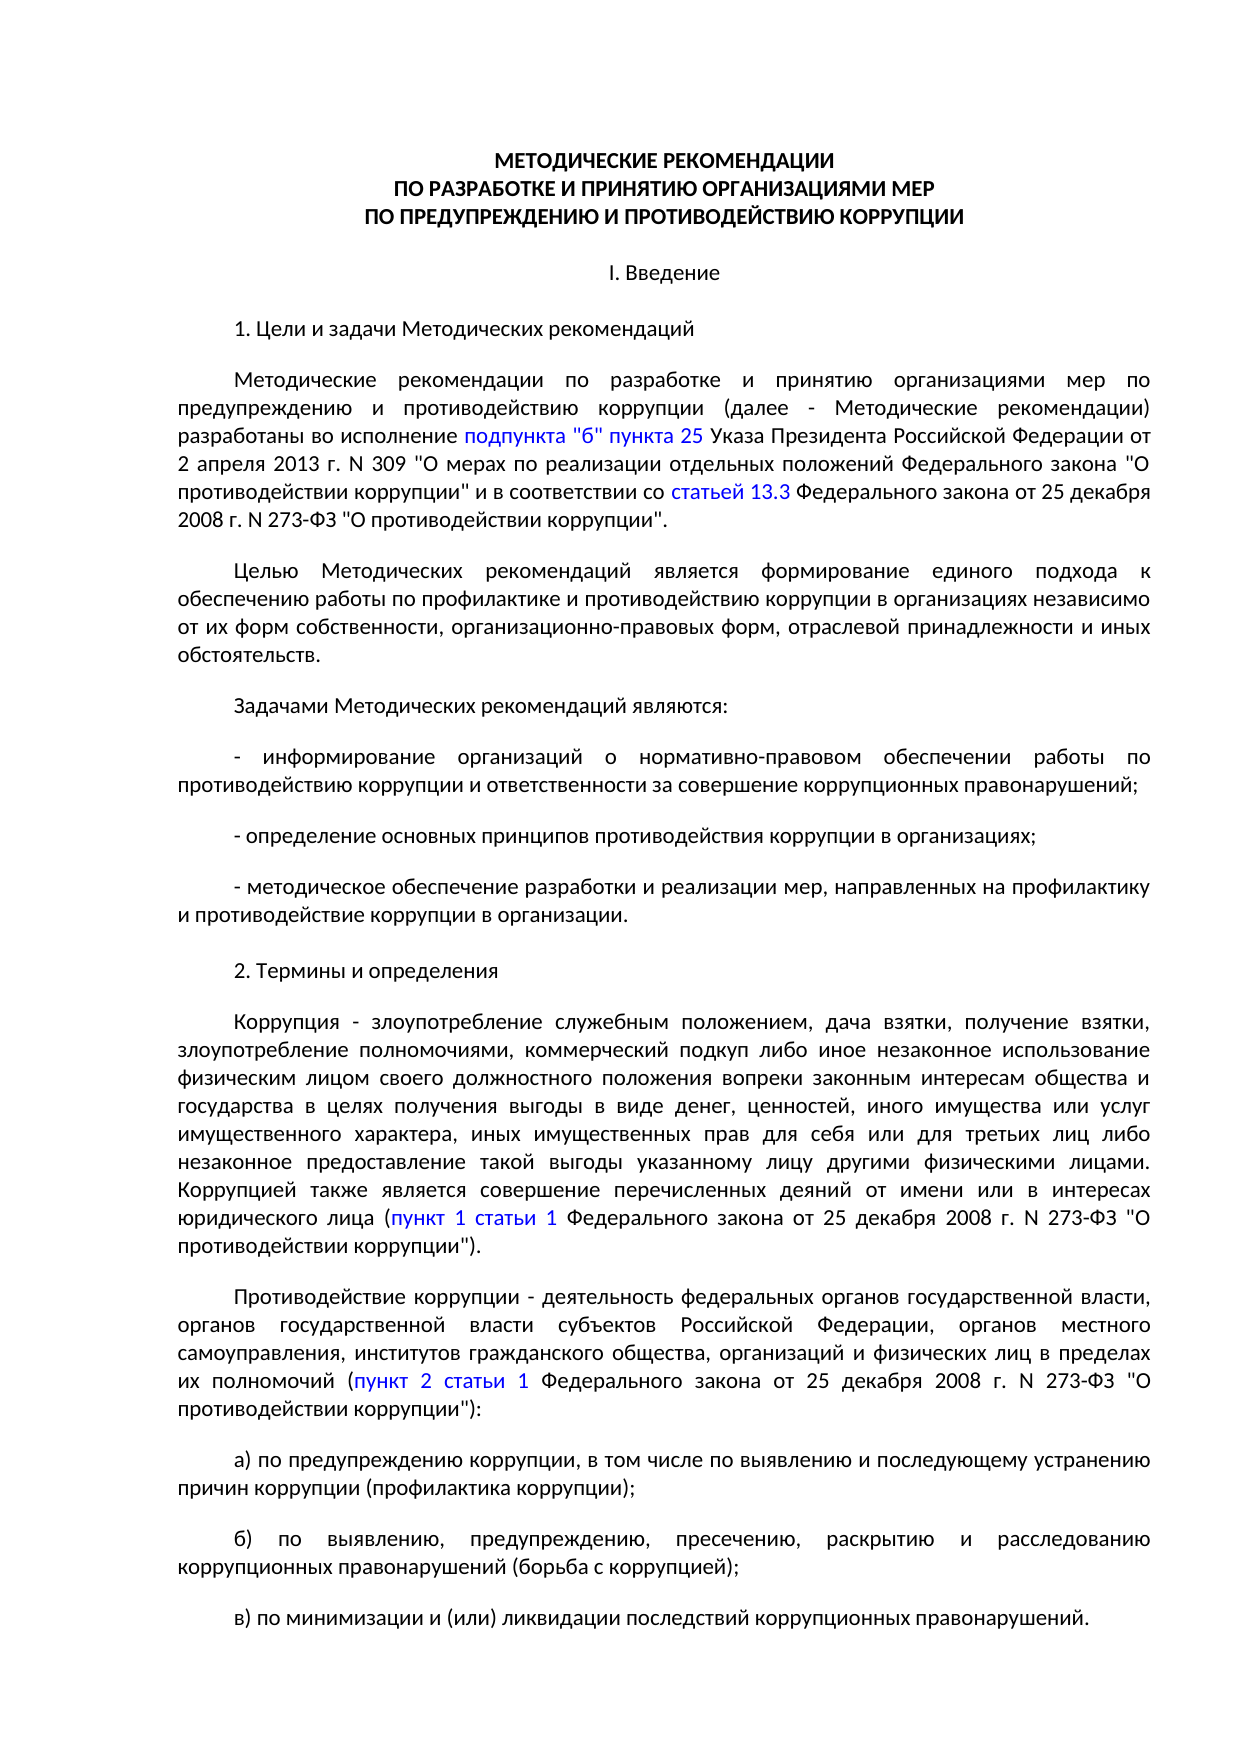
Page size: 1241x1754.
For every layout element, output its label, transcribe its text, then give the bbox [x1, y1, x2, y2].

text - определение основных принципов противодействия коррупции в организациях; [177, 821, 1152, 849]
title ПО ПРЕДУПРЕЖДЕНИЮ И ПРОТИВОДЕЙСТВИЮ КОРРУПЦИИ [177, 202, 1152, 230]
text 2. Термины и определения [177, 956, 1152, 984]
text I. Введение [177, 258, 1152, 286]
text 1. Цели и задачи Методических рекомендаций [177, 314, 1152, 342]
text Задачами Методических рекомендаций являются: [177, 691, 1152, 719]
text - информирование организаций о нормативно-правовом обеспечении работы по противодействию коррупции и ответственности за совершение коррупционных правонарушений; [177, 742, 1152, 798]
text Коррупция - злоупотребление служебным положением, дача взятки, получение взятки, злоупотребление полномочиями, коммерческий подкуп либо иное незаконное использование физическим лицом своего должностного положения вопреки законным интересам общества и государства в целях получения выгоды в виде денег, ценностей, иного имущества или услуг имущественного характера, иных имущественных прав для себя или для третьих лиц либо незаконное предоставление такой выгоды указанному лицу другими физическими лицами. Коррупцией также является совершение перечисленных деяний от имени или в интересах юридического лица (пункт 1 статьи 1 Федерального закона от 25 декабря 2008 г. N 273-ФЗ "О противодействии коррупции"). [177, 1007, 1152, 1259]
title МЕТОДИЧЕСКИЕ РЕКОМЕНДАЦИИ [177, 146, 1152, 174]
text а) по предупреждению коррупции, в том числе по выявлению и последующему устранению причин коррупции (профилактика коррупции); [177, 1445, 1152, 1501]
text - методическое обеспечение разработки и реализации мер, направленных на профилактику и противодействие коррупции в организации. [177, 872, 1152, 928]
text Методические рекомендации по разработке и принятию организациями мер по предупреждению и противодействию коррупции (далее - Методические рекомендации) разработаны во исполнение подпункта "б" пункта 25 Указа Президента Российской Федерации от 2 апреля 2013 г. N 309 "О мерах по реализации отдельных положений Федерального закона "О противодействии коррупции" и в соответствии со статьей 13.3 Федерального закона от 25 декабря 2008 г. N 273-ФЗ "О противодействии коррупции". [177, 365, 1152, 533]
text Целью Методических рекомендаций является формирование единого подхода к обеспечению работы по профилактике и противодействию коррупции в организациях независимо от их форм собственности, организационно-правовых форм, отраслевой принадлежности и иных обстоятельств. [177, 556, 1152, 668]
text в) по минимизации и (или) ликвидации последствий коррупционных правонарушений. [177, 1603, 1152, 1631]
text Противодействие коррупции - деятельность федеральных органов государственной власти, органов государственной власти субъектов Российской Федерации, органов местного самоуправления, институтов гражданского общества, организаций и физических лиц в пределах их полномочий (пункт 2 статьи 1 Федерального закона от 25 декабря 2008 г. N 273-ФЗ "О противодействии коррупции"): [177, 1282, 1152, 1422]
title ПО РАЗРАБОТКЕ И ПРИНЯТИЮ ОРГАНИЗАЦИЯМИ МЕР [177, 174, 1152, 202]
text б) по выявлению, предупреждению, пресечению, раскрытию и расследованию коррупционных правонарушений (борьба с коррупцией); [177, 1524, 1152, 1580]
